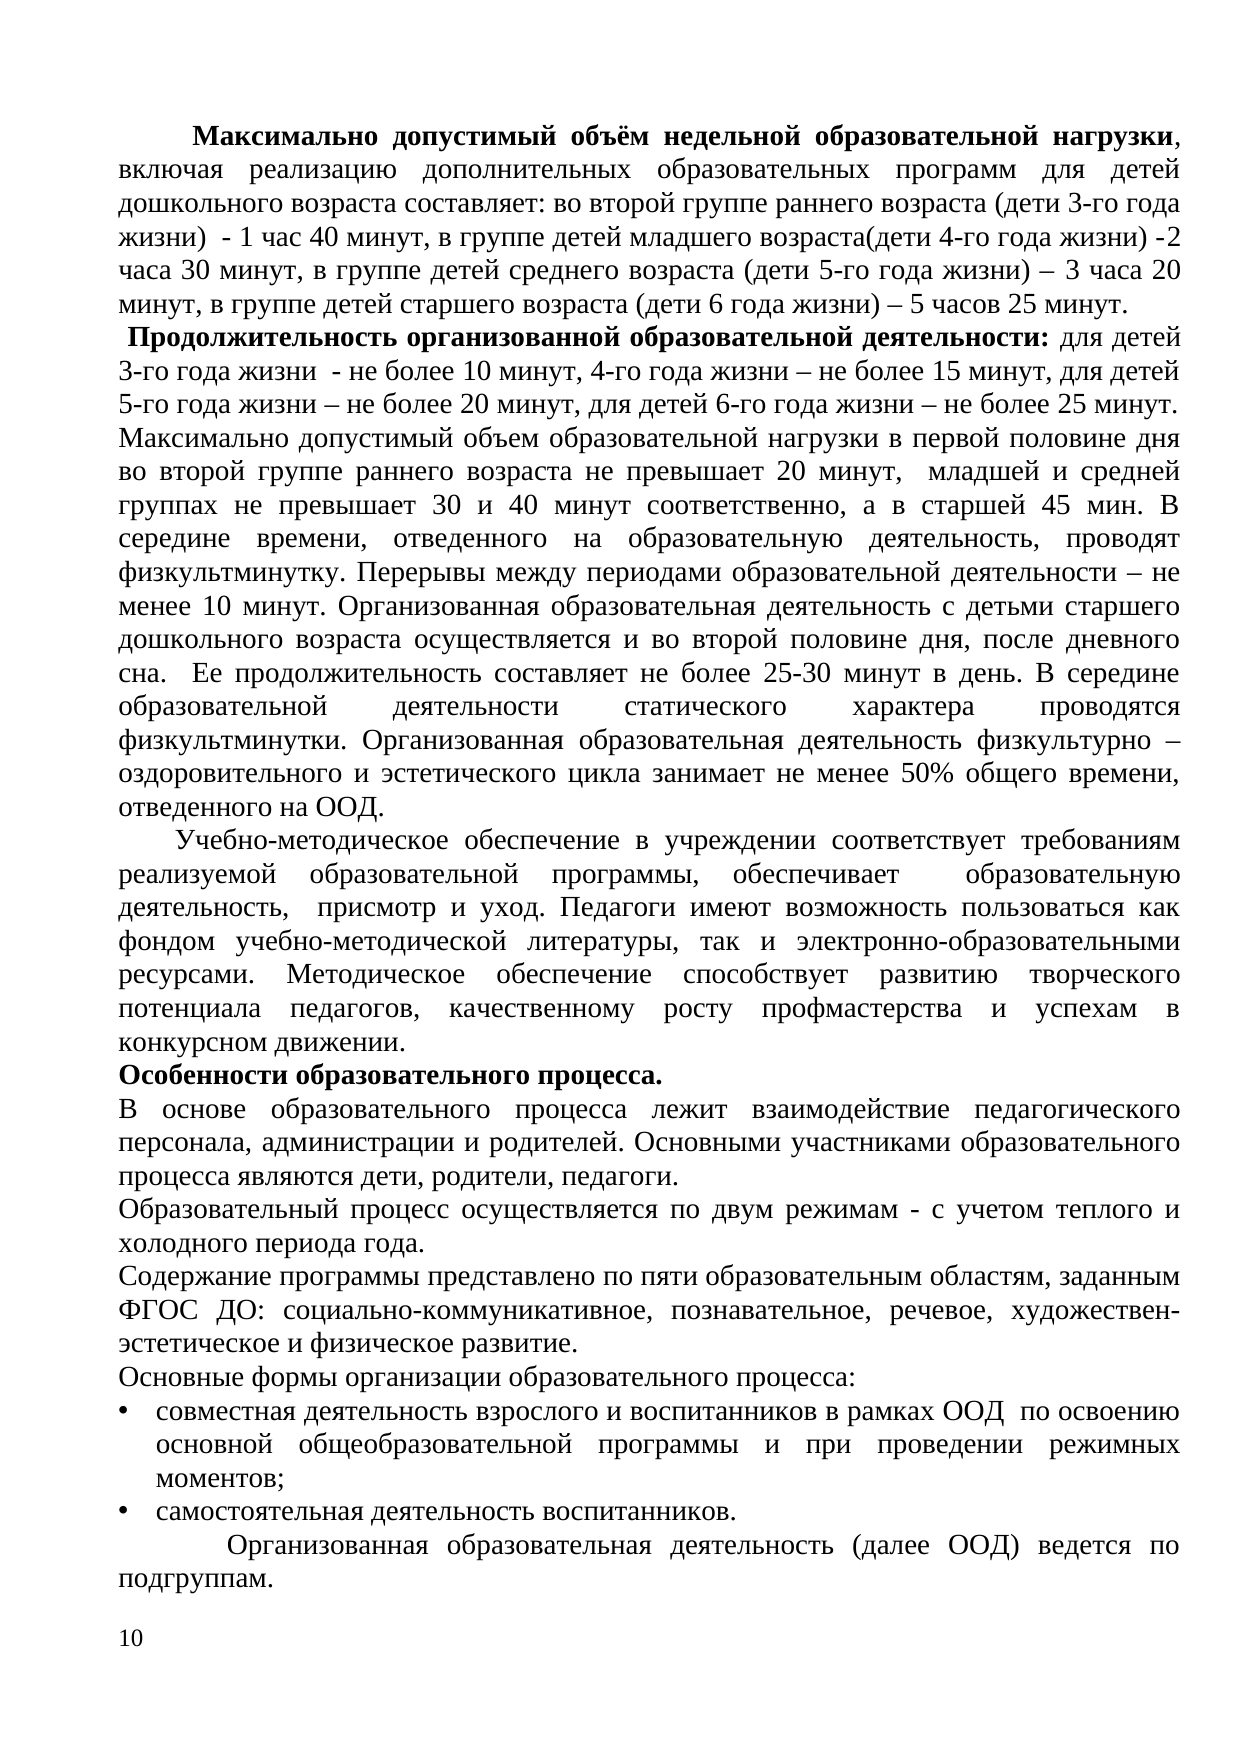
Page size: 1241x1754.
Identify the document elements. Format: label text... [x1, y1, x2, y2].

list Учебно-методическое обеспечение в учреждении соответствует требованиям реализуемой образовательной программы, обеспечивает образовательную деятельность, присмотр и уход. Педагоги имеют возможность пользоваться как фондом учебно-методической литературы, так и электронно-образовательными ресурсами. Методическое обеспечение способствует развитию творческого потенциала педагогов, качественному росту профмастерства и успехам в конкурсном движении. [118, 822, 1181, 1057]
list самостоятельная деятельность воспитанников. [118, 1493, 1181, 1527]
text Особенности образовательного процесса. [118, 1057, 1181, 1091]
text Основные формы организации образовательного процесса: [118, 1359, 1181, 1393]
text Образовательный процесс осуществляется по двум режимам - с учетом теплого и холодного периода года. [118, 1191, 1181, 1258]
text Содержание программы представлено по пяти образовательным областям, заданным ФГОС ДО: социально-коммуникативное, познавательное, речевое, художествен-эстетическое и физическое развитие. [118, 1258, 1181, 1359]
text В основе образовательного процесса лежит взаимодействие педагогического персонала, администрации и родителей. Основными участниками образовательного процесса являются дети, родители, педагоги. [118, 1091, 1181, 1191]
list совместная деятельность взрослого и воспитанников в рамках ООД по освоению основной общеобразовательной программы и при проведении режимных моментов; [118, 1393, 1181, 1493]
text Максимально допустимый объём недельной образовательной нагрузки, включая реализацию дополнительных образовательных программ для детей дошкольного возраста составляет: во второй группе раннего возраста (дети 3-го года жизни) - 1 час 40 минут, в группе детей младшего возраста(дети 4-го года жизни) -2 часа 30 минут, в группе детей среднего возраста (дети 5-го года жизни) – 3 часа 20 минут, в группе детей старшего возраста (дети 6 года жизни) – 5 часов 25 минут. [118, 118, 1181, 319]
text Организованная образовательная деятельность (далее ООД) ведется по подгруппам. [118, 1527, 1181, 1594]
text Продолжительность организованной образовательной деятельности: для детей 3-го года жизни - не более 10 минут, 4-го года жизни – не более 15 минут, для детей 5-го года жизни – не более 20 минут, для детей 6-го года жизни – не более 25 минут. Максимально допустимый объем образовательной нагрузки в первой половине дня во второй группе раннего возраста не превышает 20 минут, младшей и средней группах не превышает 30 и 40 минут соответственно, а в старшей 45 мин. В середине времени, отведенного на образовательную деятельность, проводят физкультминутку. Перерывы между периодами образовательной деятельности – не менее 10 минут. Организованная образовательная деятельность с детьми старшего дошкольного возраста осуществляется и во второй половине дня, после дневного сна. Ее продолжительность составляет не более 25-30 минут в день. В середине образовательной деятельности статического характера проводятся физкультминутки. Организованная образовательная деятельность физкультурно – оздоровительного и эстетического цикла занимает не менее 50% общего времени, отведенного на ООД. [118, 319, 1181, 822]
